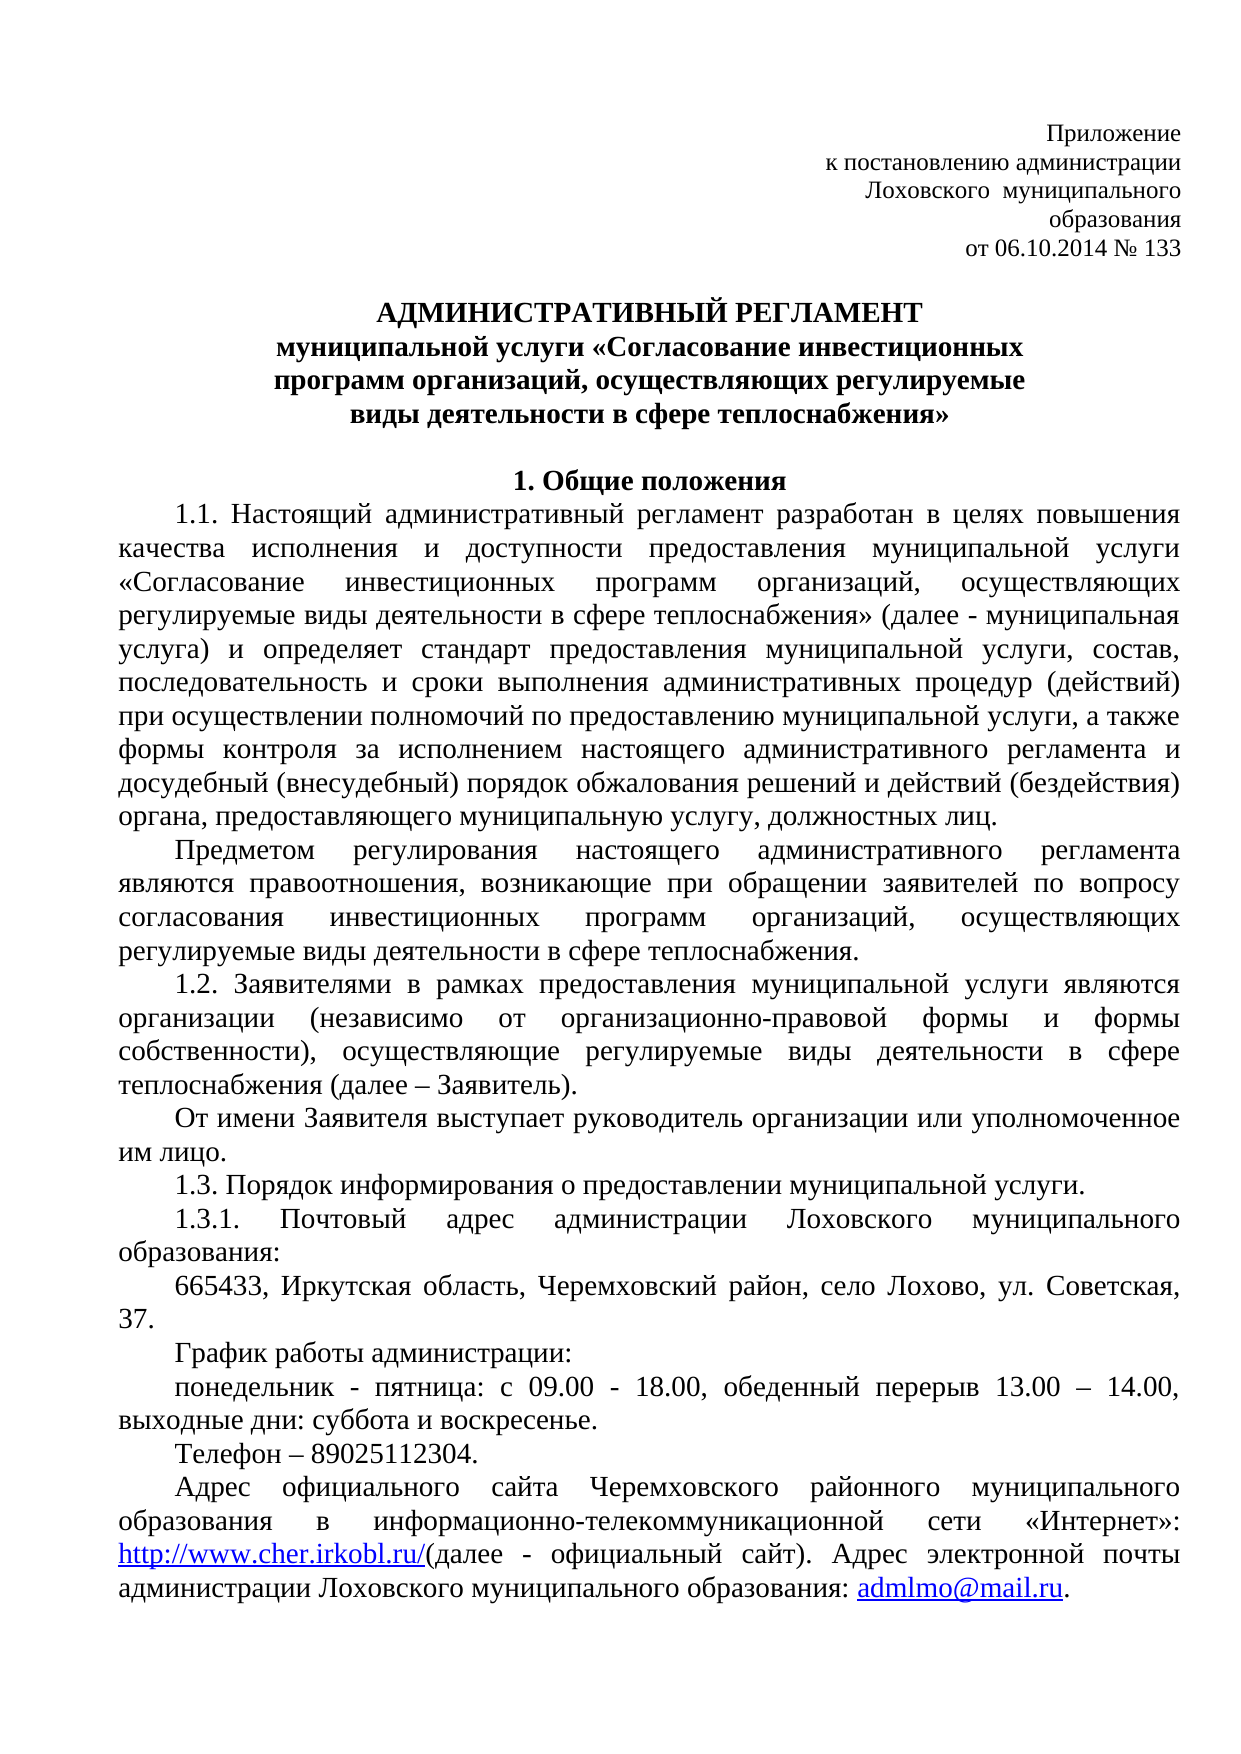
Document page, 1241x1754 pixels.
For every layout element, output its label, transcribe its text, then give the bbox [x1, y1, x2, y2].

text 1.3.1. Почтовый адрес администрации Лоховского муниципального образования: [118, 1201, 1181, 1268]
text График работы администрации: [118, 1335, 1181, 1369]
text 1.3. Порядок информирования о предоставлении муниципальной услуги. [118, 1167, 1181, 1201]
text АДМИНИСТРАТИВНЫЙ РЕГЛАМЕНТ [118, 295, 1181, 329]
text Приложение [118, 118, 1181, 147]
text 1.2. Заявителями в рамках предоставления муниципальной услуги являются организации (независимо от организационно-правовой формы и формы собственности), осуществляющие регулируемые виды деятельности в сфере теплоснабжения (далее – Заявитель). [118, 966, 1181, 1100]
text образования [118, 204, 1181, 233]
text Телефон – 89025112304. [118, 1436, 1181, 1469]
text 1.1. Настоящий административный регламент разработан в целях повышения качества исполнения и доступности предоставления муниципальной услуги «Согласование инвестиционных программ организаций, осуществляющих регулируемые виды деятельности в сфере теплоснабжения» (далее - муниципальная услуга) и определяет стандарт предоставления муниципальной услуги, состав, последовательность и сроки выполнения административных процедур (действий) при осуществлении полномочий по предоставлению муниципальной услуги, а также формы контроля за исполнением настоящего административного регламента и досудебный (внесудебный) порядок обжалования решений и действий (бездействия) органа, предоставляющего муниципальную услугу, должностных лиц. [118, 497, 1181, 832]
text От имени Заявителя выступает руководитель организации или уполномоченное им лицо. [118, 1100, 1181, 1167]
text Адрес официального сайта Черемховского районного муниципального образования в информационно-телекоммуникационной сети «Интернет»: http://www.cher.irkobl.ru/(далее - официальный сайт). Адрес электронной почты администрации Лоховского муниципального образования: admlmo@mail.ru. [118, 1469, 1181, 1603]
text понедельник - пятница: с 09.00 - 18.00, обеденный перерыв 13.00 – 14.00, выходные дни: суббота и воскресенье. [118, 1369, 1181, 1436]
text 665433, Иркутская область, Черемховский район, село Лохово, ул. Советская, 37. [118, 1268, 1181, 1335]
text муниципальной услуги «Согласование инвестиционных [118, 329, 1181, 362]
text от 06.10.2014 № 133 [118, 233, 1181, 262]
text виды деятельности в сфере теплоснабжения» [118, 396, 1181, 429]
text 1. Общие положения [118, 463, 1181, 497]
text к постановлению администрации [118, 147, 1181, 176]
text Лоховского муниципального [118, 176, 1181, 204]
text программ организаций, осуществляющих регулируемые [118, 362, 1181, 396]
text Предметом регулирования настоящего административного регламента являются правоотношения, возникающие при обращении заявителей по вопросу согласования инвестиционных программ организаций, осуществляющих регулируемые виды деятельности в сфере теплоснабжения. [118, 832, 1181, 966]
